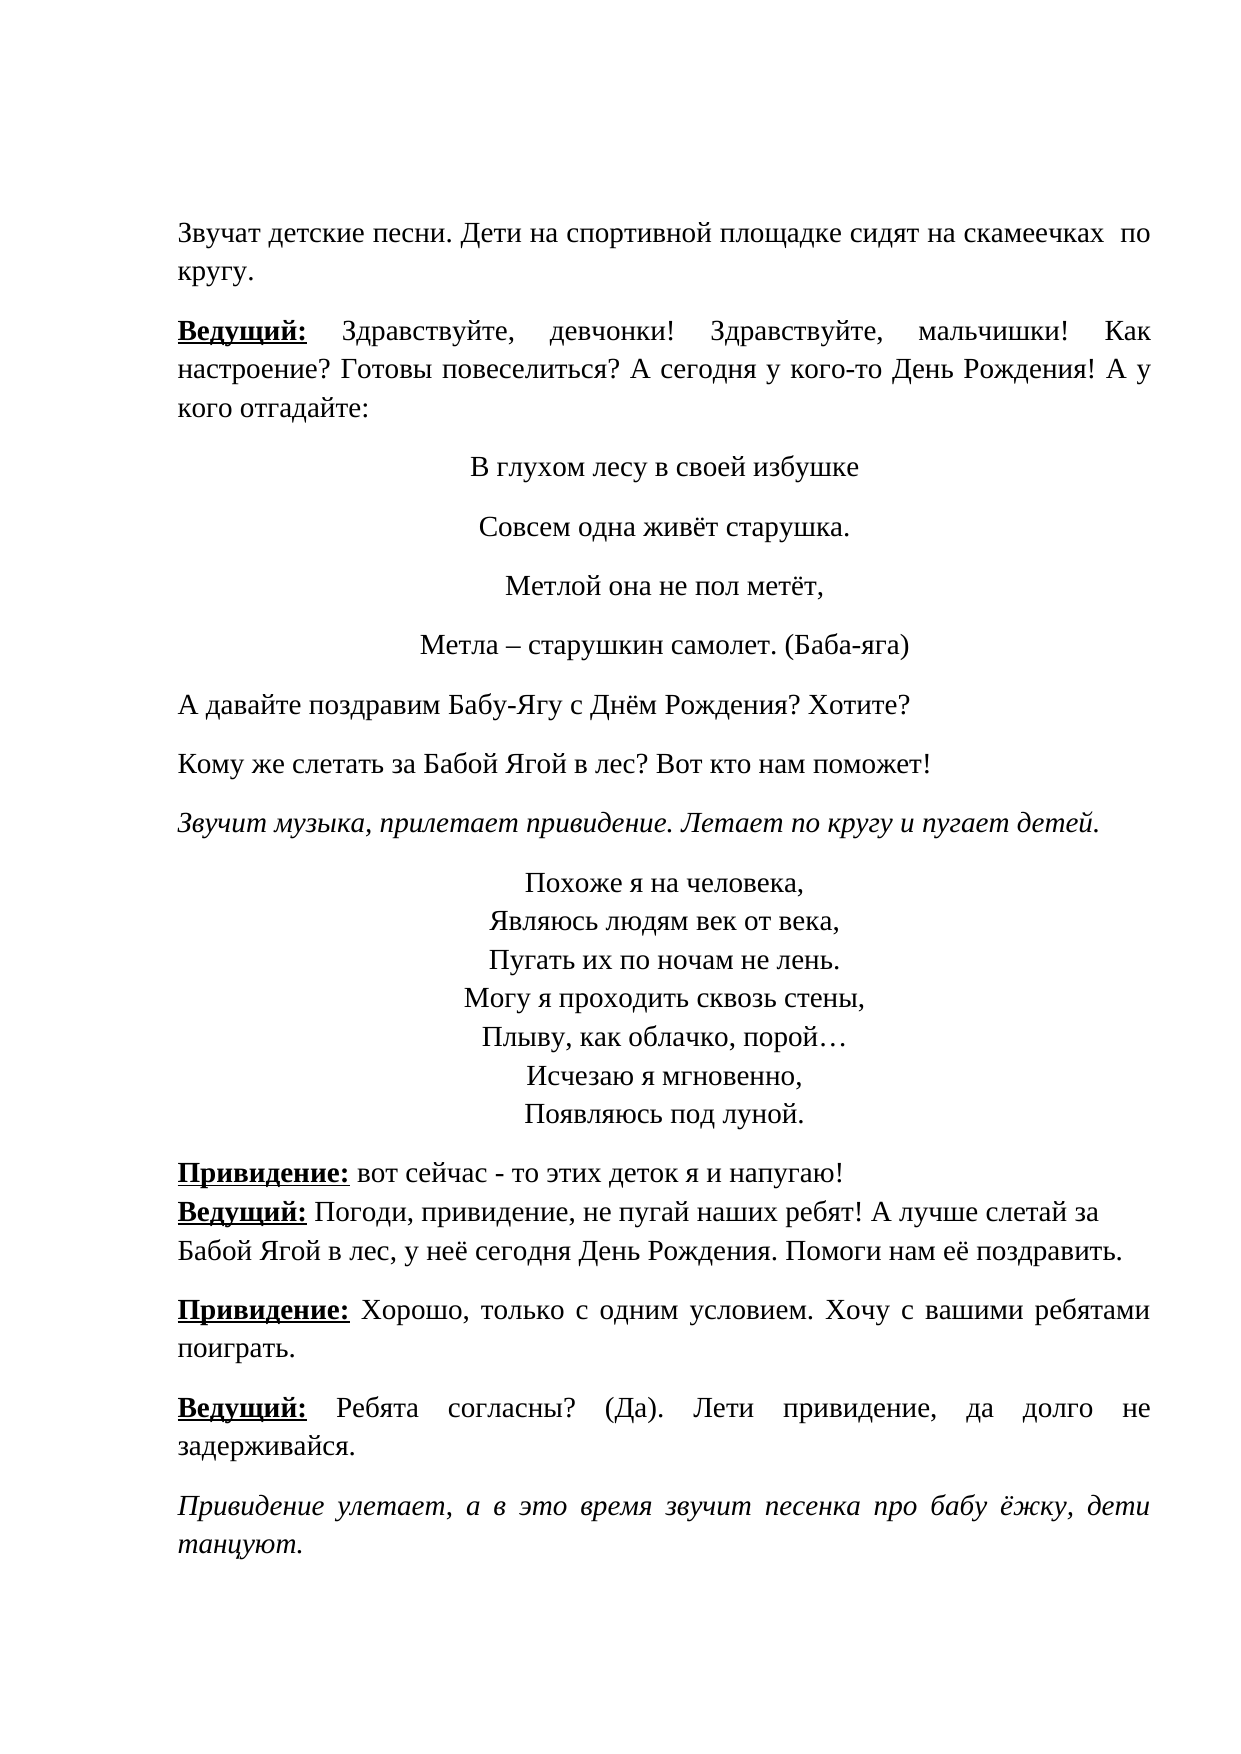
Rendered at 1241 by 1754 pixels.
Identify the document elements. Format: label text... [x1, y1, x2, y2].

text Ведущий: Здравствуйте, девчонки! Здравствуйте, мальчишки! Как настроение? Готовы повеселиться? А сегодня у кого-то День Рождения! А у кого отгадайте: [177, 313, 1152, 423]
text В глухом лесу в своей избушке [177, 449, 1152, 483]
text Кому же слетать за Бабой Ягой в лес? Вот кто нам поможет! [177, 746, 1152, 780]
text Ведущий: Ребята согласны? (Да). Лети привидение, да долго не задерживайся. [177, 1390, 1152, 1462]
text Похоже я на человека, Являюсь людям век от века, Пугать их по ночам не лень. Могу я проходить сквозь стены, Плыву, как облачко, порой… Исчезаю я мгновенно, Появляюсь под луной. [177, 865, 1152, 1130]
text Метлой она не пол метёт, [177, 568, 1152, 602]
text Привидение: Хорошо, только с одним условием. Хочу с вашими ребятами поиграть. [177, 1292, 1152, 1364]
text Звучит музыка, прилетает привидение. Летает по кругу и пугает детей. [177, 806, 1152, 839]
text Привидение улетает, а в это время звучит песенка про бабу ёжку, дети танцуют. [177, 1488, 1152, 1560]
text Совсем одна живёт старушка. [177, 509, 1152, 542]
text Метла – старушкин самолет. (Баба-яга) [177, 627, 1152, 661]
text Привидение: вот сейчас - то этих деток я и напугаю! Ведущий: Погоди, привидение, не пугай наших ребят! А лучше слетай за Бабой Ягой в лес, у неё сегодня День Рождения. Помоги нам её поздравить. [177, 1156, 1152, 1266]
text Звучат детские песни. Дети на спортивной площадке сидят на скамеечках по кругу. [177, 215, 1152, 287]
text А давайте поздравим Бабу-Ягу с Днём Рождения? Хотите? [177, 687, 1152, 720]
